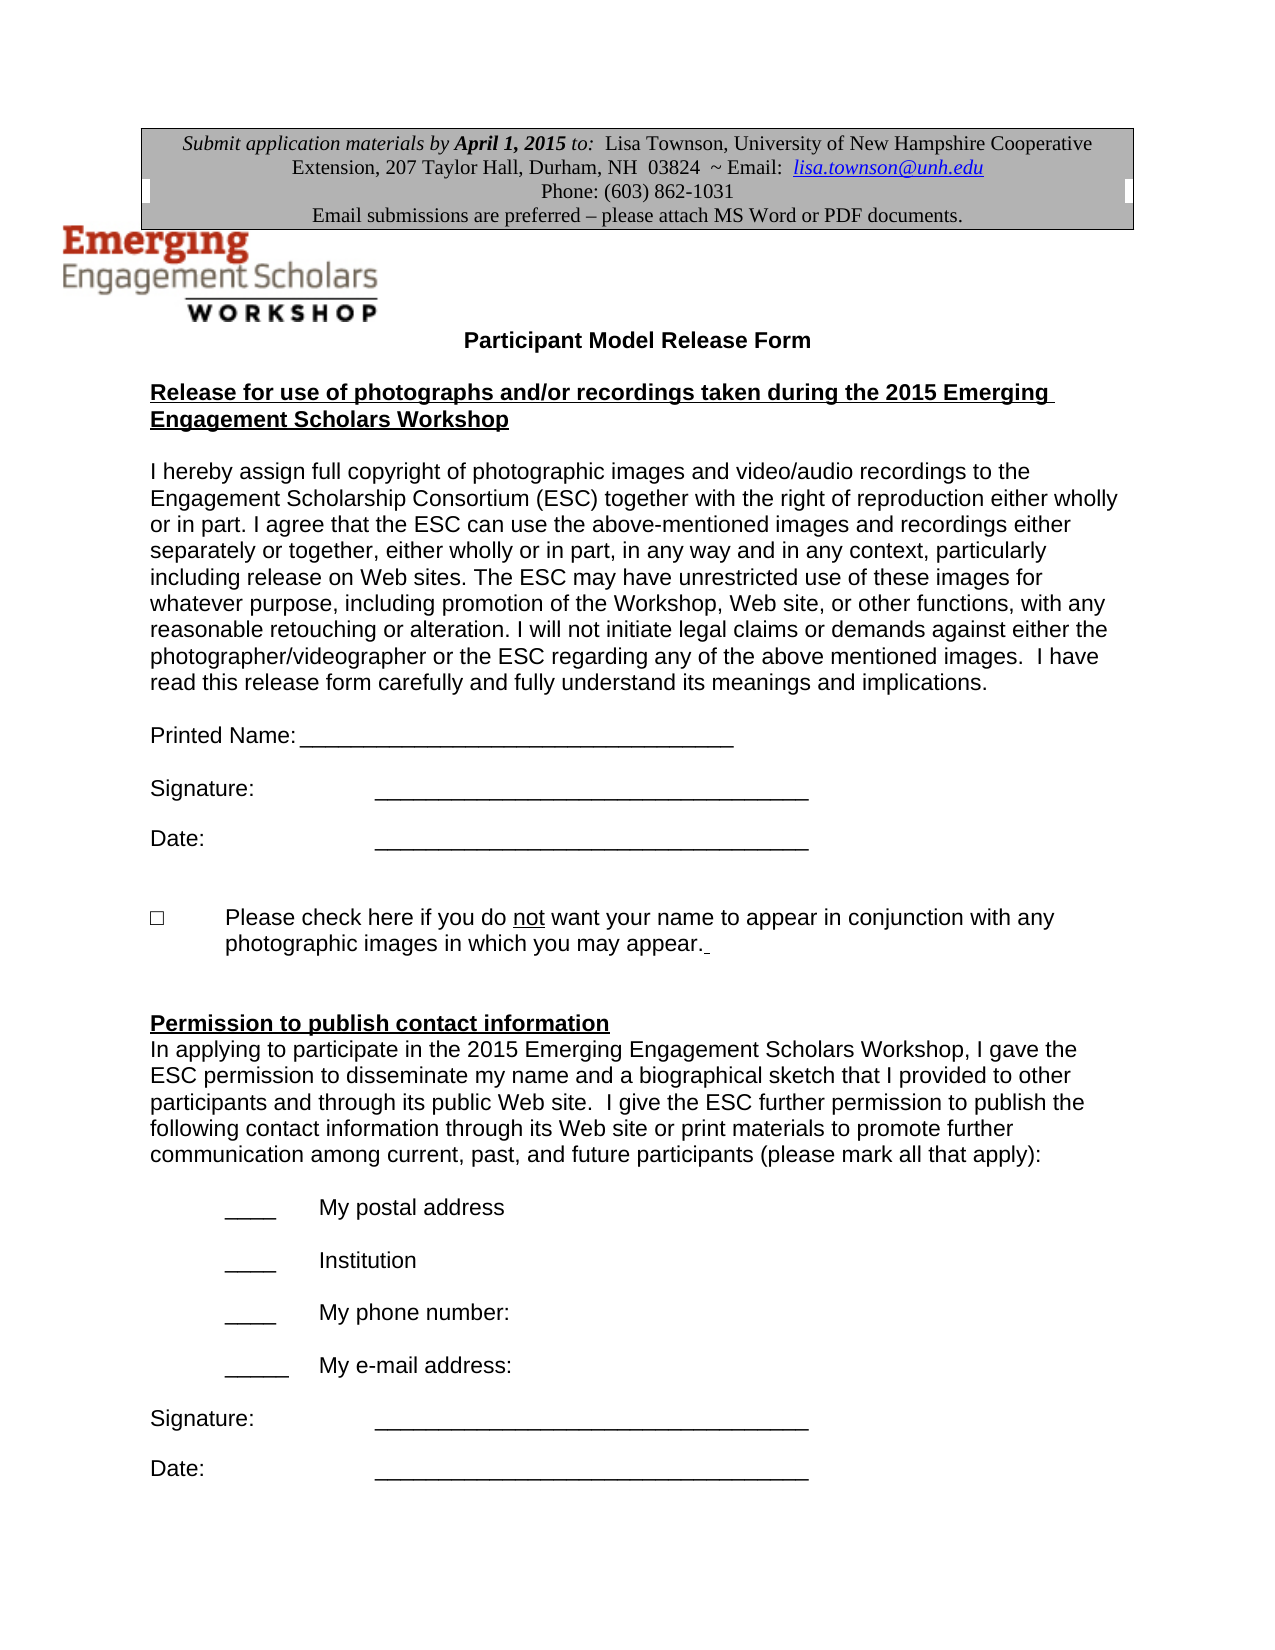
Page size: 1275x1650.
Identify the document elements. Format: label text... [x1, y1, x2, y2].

text ____ My postal address [150, 1194, 1125, 1220]
text Email submissions are preferred – please attach MS Word or PDF documents. [142, 200, 1133, 229]
text Date: __________________________________ [150, 1455, 1125, 1482]
text Signature: __________________________________ [150, 1405, 1125, 1431]
text Date: __________________________________ [150, 825, 1125, 851]
picture [62, 221, 379, 322]
text Signature: __________________________________ [150, 748, 1125, 801]
text I hereby assign full copyright of photographic images and video/audio recordings to the Engagement Scholarship Consortium (ESC) together with the right of reproduction either wholly or in part. I agree that the ESC can use the above-mentioned images and recordings either separately or together, either wholly or in part, in any way and in any context, particularly including release on Web sites. The ESC may have unrestricted use of these images for whatever purpose, including promotion of the Workshop, Web site, or other functions, with any reasonable retouching or alteration. I will not initiate legal claims or demands against either the photographer/videographer or the ESC regarding any of the above mentioned images. I have read this release form carefully and fully understand its meanings and implications. Printed Name: __________________________________ [150, 458, 1125, 748]
text Permission to publish contact information In applying to participate in the 2015 Emerging Engagement Scholars Workshop, I gave the ESC permission to disseminate my name and a biographical sketch that I provided to other participants and through its public Web site. I give the ESC further permission to publish the following contact information through its Web site or print materials to promote further communication among current, past, and future participants : [150, 1009, 1125, 1168]
text _____ My e-mail address: [150, 1352, 1125, 1378]
text □ Please check here if you do not want your name to appear in conjunction with any [150, 904, 1125, 930]
text photographic images in which you may appear. [150, 930, 1125, 957]
text ____ My phone number: [150, 1299, 1125, 1326]
text Submit application materials by April 1, 2015 to: Lisa Townson, University of New Hampshire Cooperative Extension, 207 Taylor Hall, Durham, NH 03824 ~ Email: lisa.townson@unh.edu [142, 129, 1133, 179]
text Phone: 862-1031 [150, 179, 1125, 200]
text ____ Institution [150, 1247, 1125, 1273]
text Release for use of photographs and/or recordings taken during the 2015 Emerging Engagement Scholars Workshop [150, 379, 1125, 432]
text Participant Model Release Form [150, 327, 1125, 353]
